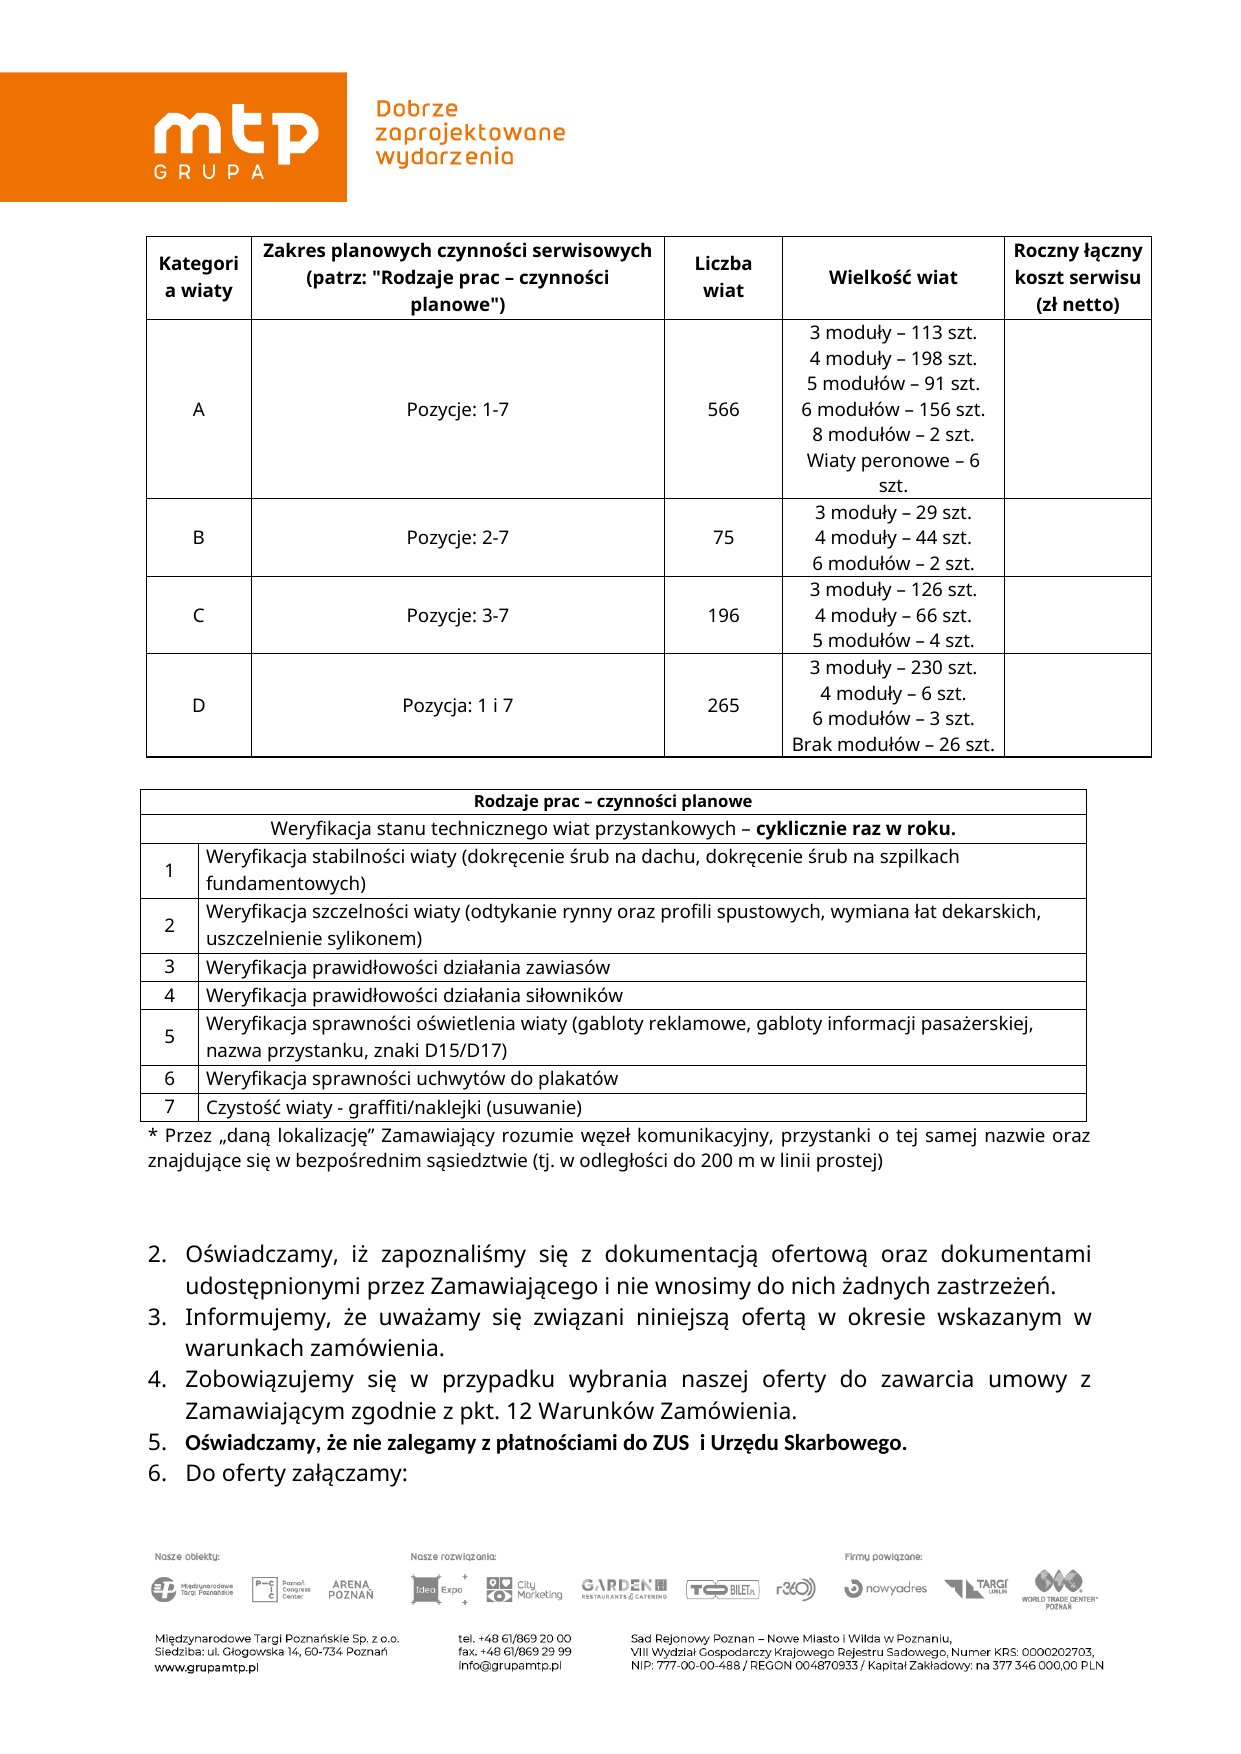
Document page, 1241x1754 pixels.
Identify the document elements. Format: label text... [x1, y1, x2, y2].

table_cell 5 [141, 1010, 198, 1064]
table_cell 566 [665, 320, 782, 498]
table_header Zakres planowych czynności serwisowych (patrz: "Rodzaje prac – czynności planowe") [252, 237, 664, 318]
table_header Liczba wiat [665, 237, 782, 318]
table_cell B [147, 499, 251, 576]
table_cell 2 [141, 899, 198, 953]
table_cell 265 [665, 654, 782, 756]
list Do oferty załączamy: [148, 1457, 1092, 1488]
table_cell Pozycje: 3-7 [252, 577, 664, 653]
table_cell Weryfikacja sprawności oświetlenia wiaty (gabloty reklamowe, gabloty informacji pasażerskiej, nazwa przystanku, znaki D15/D17) [199, 1010, 1086, 1064]
table_cell [1005, 499, 1151, 576]
table_cell Pozycje: 1-7 [252, 320, 664, 498]
table_cell [1005, 577, 1151, 653]
table_cell 3 [141, 954, 198, 981]
picture [0, 0, 1241, 1754]
list Oświadczamy, iż zapoznaliśmy się z dokumentacją ofertową oraz dokumentami udostępnionymi przez Zamawiającego i nie wnosimy do nich żadnych zastrzeżeń. [148, 1238, 1092, 1301]
table_cell 7 [141, 1094, 198, 1121]
table_cell C [147, 577, 251, 653]
table_cell Czystość wiaty - graffiti/naklejki (usuwanie) [199, 1094, 1086, 1121]
list Informujemy, że uważamy się związani niniejszą ofertą w okresie wskazanym w warunkach zamówienia. [148, 1301, 1092, 1363]
table_cell 3 moduły – 230 szt. 4 moduły – 6 szt. 6 modułów – 3 szt. Brak modułów – 26 szt. [783, 654, 1004, 756]
table_cell 196 [665, 577, 782, 653]
table_cell Weryfikacja sprawności uchwytów do plakatów [199, 1066, 1086, 1093]
table_cell Pozycje: 2-7 [252, 499, 664, 576]
table_header Roczny łączny koszt serwisu (zł netto) [1005, 237, 1151, 318]
table_cell A [147, 320, 251, 498]
list Zobowiązujemy się w przypadku wybrania naszej oferty do zawarcia umowy z Zamawiającym zgodnie z pkt. 12 Warunków Zamówienia. [148, 1363, 1092, 1426]
table_header Kategoria wiaty [147, 237, 251, 318]
table_cell Weryfikacja stabilności wiaty (dokręcenie śrub na dachu, dokręcenie śrub na szpilkach fundamentowych) [199, 844, 1086, 898]
table_cell Weryfikacja szczelności wiaty (odtykanie rynny oraz profili spustowych, wymiana łat dekarskich, uszczelnienie sylikonem) [199, 899, 1086, 953]
table_cell 6 [141, 1066, 198, 1093]
table_header Wielkość wiat [783, 237, 1004, 318]
table_cell Pozycja: 1 i 7 [252, 654, 664, 756]
list Oświadczamy, że nie zalegamy z płatnościami do ZUS i Urzędu Skarbowego. [148, 1426, 1092, 1457]
table_cell [1005, 654, 1151, 756]
text * Przez „daną lokalizację” Zamawiający rozumie węzeł komunikacyjny, przystanki o tej samej nazwie oraz znajdujące się w bezpośrednim sąsiedztwie (tj. w odległości do 200 m w linii prostej) [148, 1122, 1092, 1173]
table_cell Weryfikacja prawidłowości działania zawiasów [199, 954, 1086, 981]
table_cell D [147, 654, 251, 756]
table_cell 3 moduły – 126 szt. 4 moduły – 66 szt. 5 modułów – 4 szt. [783, 577, 1004, 653]
table_cell Weryfikacja stanu technicznego wiat przystankowych – cyklicznie raz w roku. [141, 815, 1086, 842]
table_cell 75 [665, 499, 782, 576]
table_cell 1 [141, 844, 198, 898]
table_cell [1005, 320, 1151, 498]
table_cell 3 moduły – 113 szt. 4 moduły – 198 szt. 5 modułów – 91 szt. 6 modułów – 156 szt. 8 modułów – 2 szt. Wiaty peronowe – 6 szt. [783, 320, 1004, 498]
table_cell 4 [141, 982, 198, 1009]
table_header Rodzaje prac – czynności planowe [141, 790, 1086, 814]
table_cell Weryfikacja prawidłowości działania siłowników [199, 982, 1086, 1009]
table_cell 3 moduły – 29 szt. 4 moduły – 44 szt. 6 modułów – 2 szt. [783, 499, 1004, 576]
